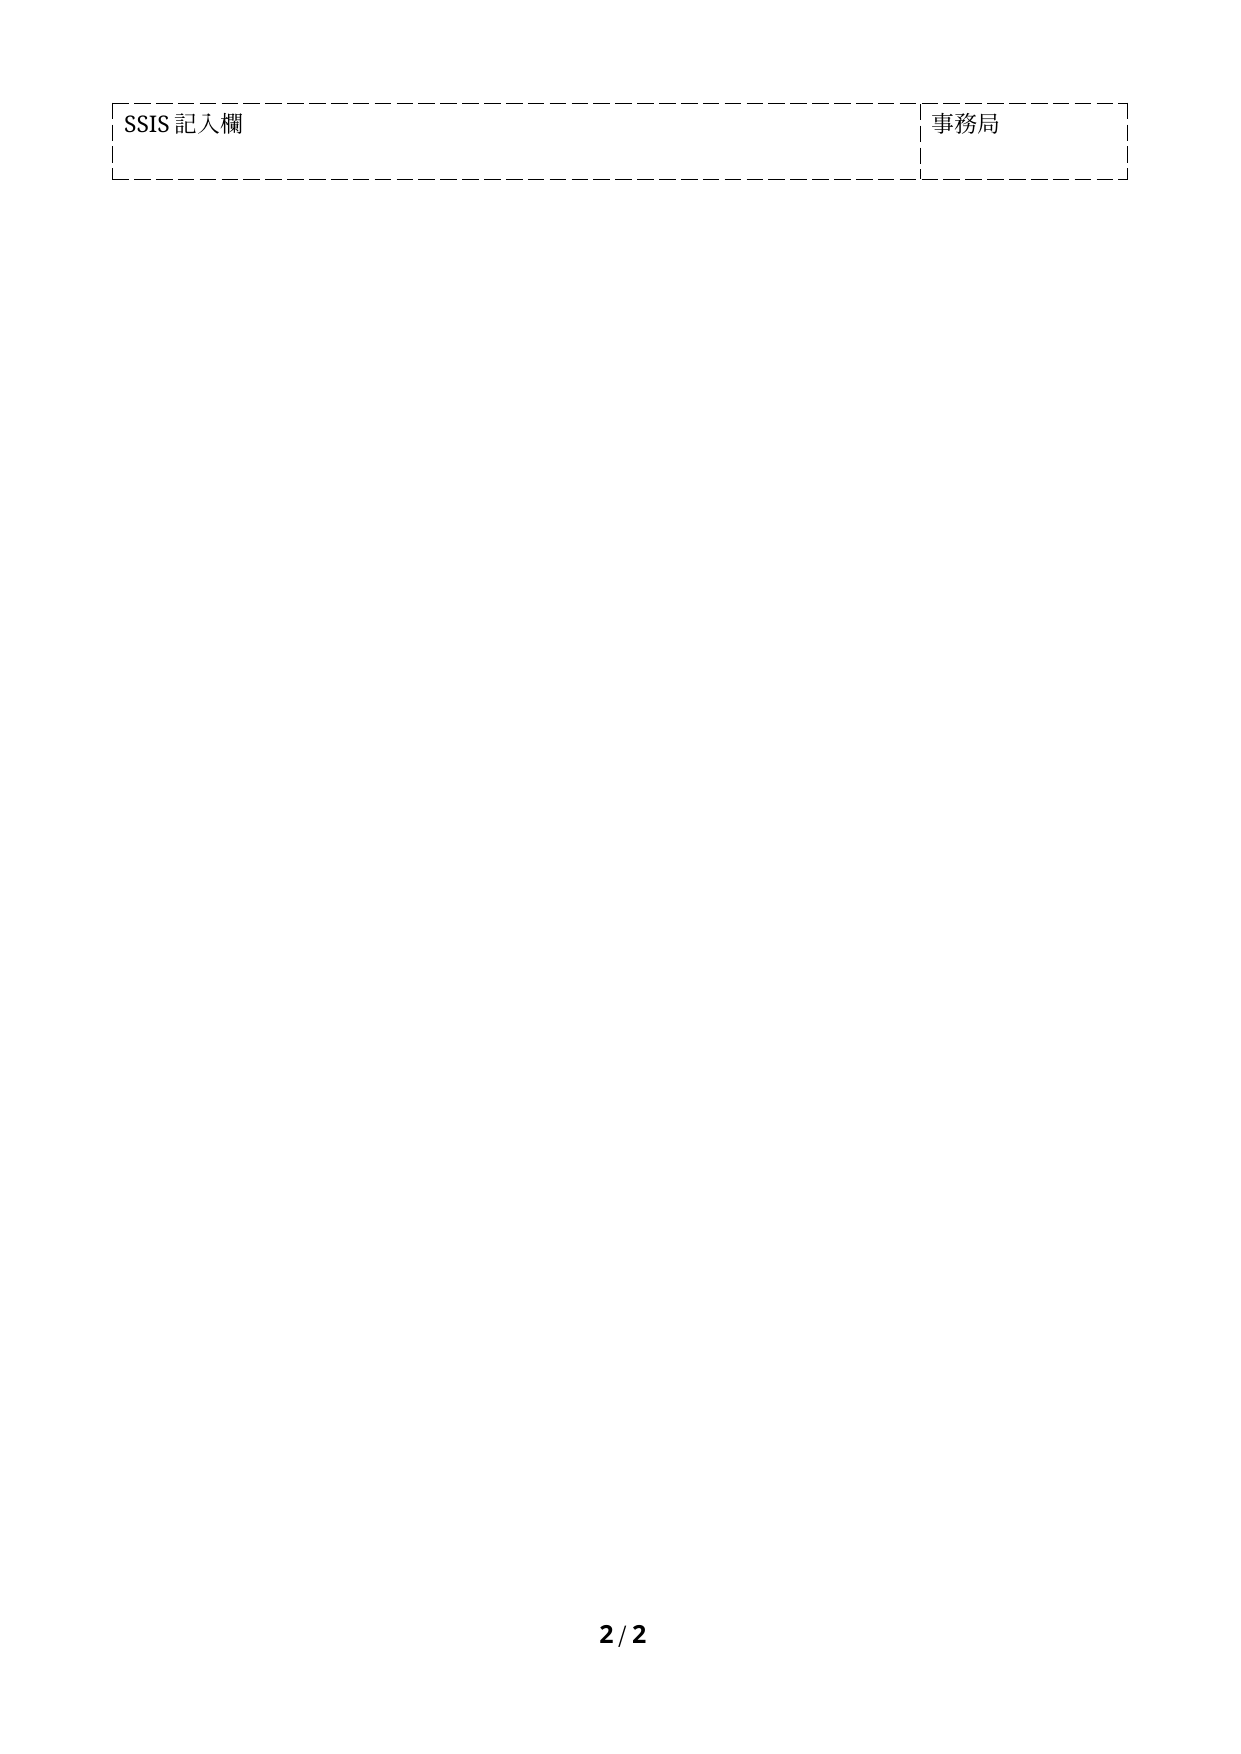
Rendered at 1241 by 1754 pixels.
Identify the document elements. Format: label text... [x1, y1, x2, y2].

table_header 事務局 [920, 103, 1127, 179]
table_header SSIS記入欄 [113, 103, 920, 179]
